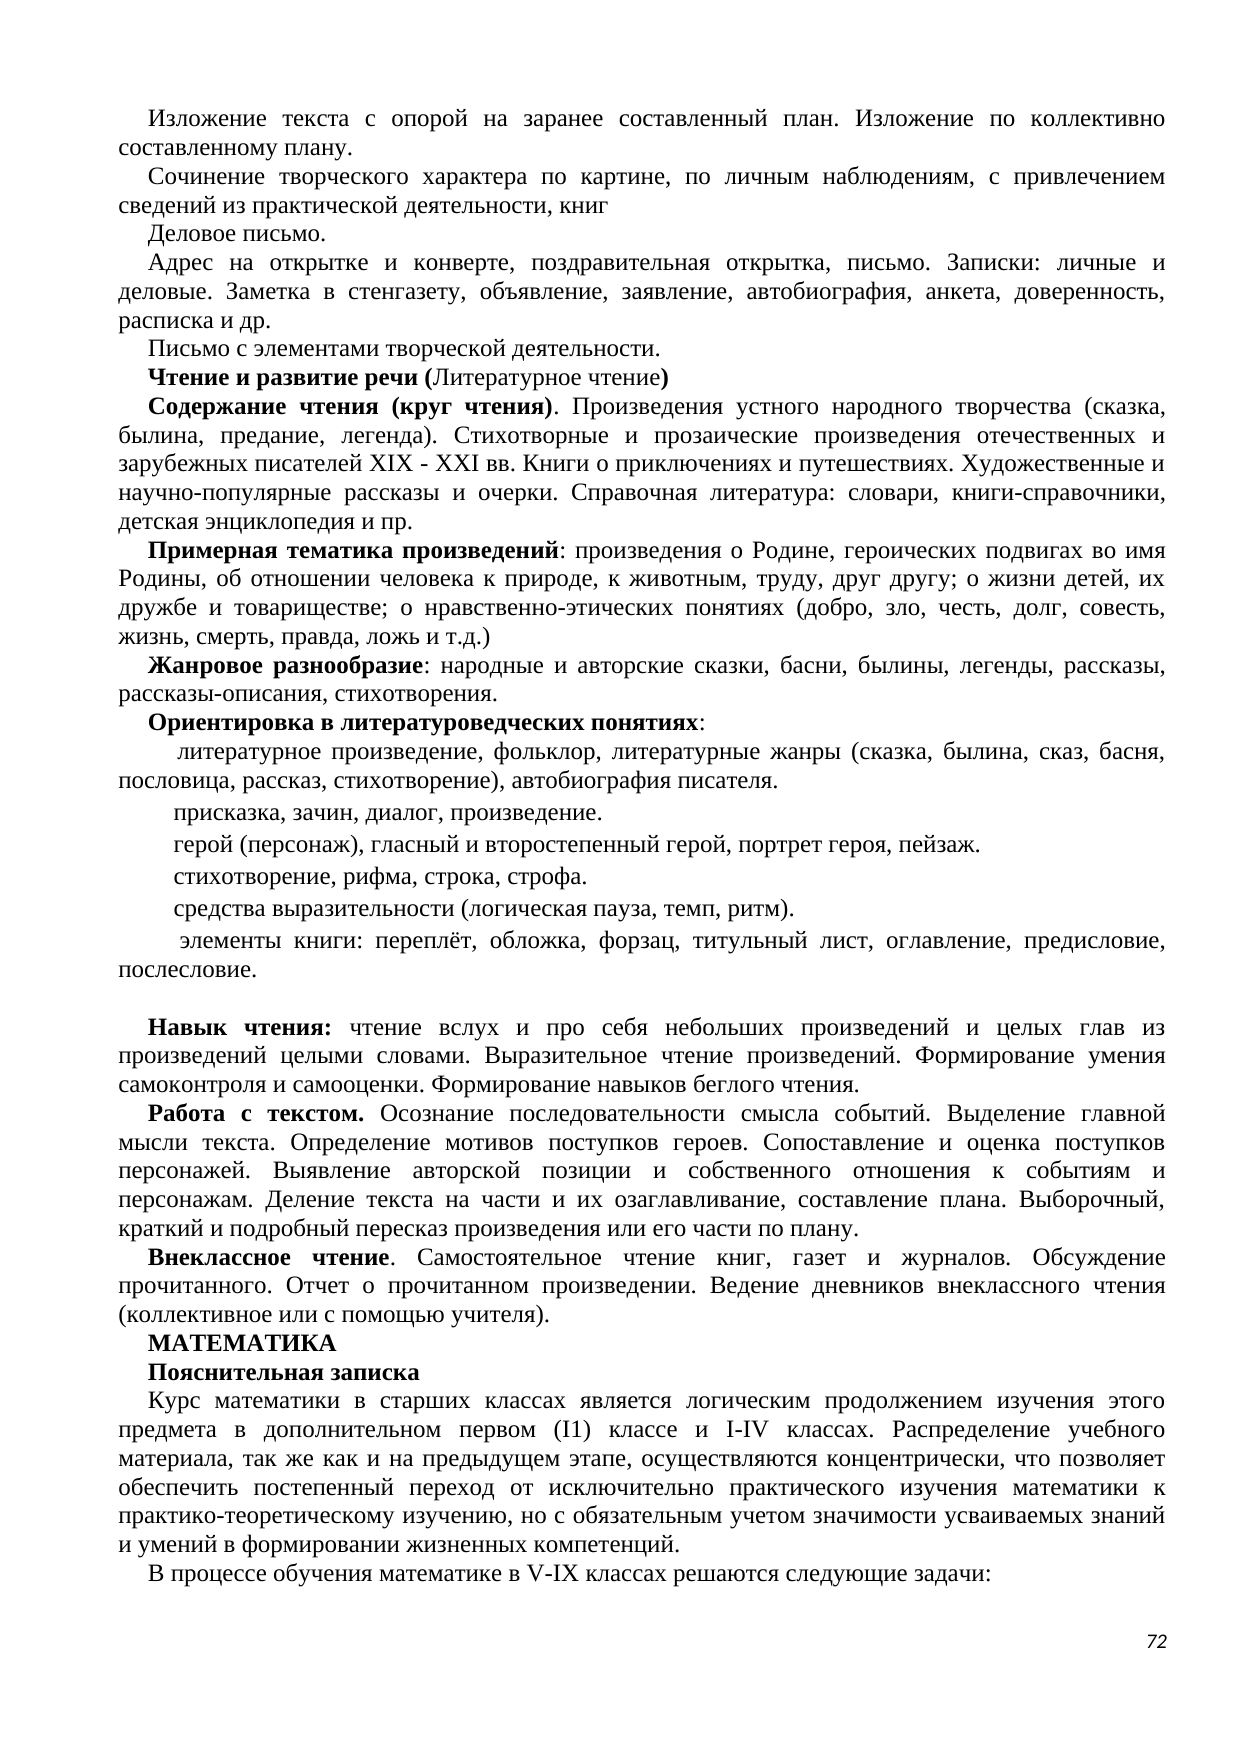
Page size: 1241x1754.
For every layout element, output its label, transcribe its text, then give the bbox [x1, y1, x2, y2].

text  стихотворение, рифма, строка, строфа. [118, 861, 1167, 890]
text Адрес на открытке и конверте, поздравительная открытка, письмо. Записки: личные и деловые. Заметка в стенгазету, объявление, заявление, автобиография, анкета, доверенность, расписка и др. [118, 247, 1167, 333]
text Чтение и развитие речи (Литературное чтение) [118, 362, 1167, 391]
text Навык чтения: чтение вслух и про себя небольших произведений и целых глав из произведений целыми словами. Выразительное чтение произведений. Формирование умения самоконтроля и самооценки. Формирование навыков беглого чтения. [118, 1012, 1167, 1098]
text Изложение текста с опорой на заранее составленный план. Изложение по коллективно составленному плану. [118, 103, 1167, 161]
text Сочинение творческого характера по картине, по личным наблюдениям, с привлечением сведений из практической деятельности, книг [118, 161, 1167, 218]
text Письмо с элементами творческой деятельности. [118, 333, 1167, 362]
text  присказка, зачин, диалог, произведение. [118, 797, 1167, 826]
text Работа с текстом. Осознание последовательности смысла событий. Выделение главной мысли текста. Определение мотивов поступков героев. Сопоставление и оценка поступков персонажей. Выявление авторской позиции и собственного отношения к событиям и персонажам. Деление текста на части и их озаглавливание, составление плана. Выборочный, краткий и подробный пересказ произведения или его части по плану. [118, 1098, 1167, 1242]
text Внеклассное чтение. Самостоятельное чтение книг, газет и журналов. Обсуждение прочитанного. Отчет о прочитанном произведении. Ведение дневников внеклассного чтения (коллективное или с помощью учителя). [118, 1242, 1167, 1328]
text Курс математики в старших классах является логическим продолжением изучения этого предмета в дополнительном первом (I1) классе и I-IV классах. Распределение учебного материала, так же как и на предыдущем этапе, осуществляются концентрически, что позволяет обеспечить постепенный переход от исключительно практического изучения математики к практико-теоретическому изучению, но с обязательным учетом значимости усваиваемых знаний и умений в формировании жизненных компетенций. [118, 1386, 1167, 1558]
text  элементы книги: переплёт, обложка, форзац, титульный лист, оглавление, предисловие, послесловие. [118, 926, 1167, 983]
text Пояснительная записка [118, 1357, 1167, 1386]
text  средства выразительности (логическая пауза, темп, ритм). [118, 893, 1167, 922]
text МАТЕМАТИКА [118, 1328, 1167, 1357]
text Ориентировка в литературоведческих понятиях: [118, 707, 1167, 736]
text  литературное произведение, фольклор, литературные жанры (сказка, былина, сказ, басня, пословица, рассказ, стихотворение), автобиография писателя. [118, 736, 1167, 793]
text Жанровое разнообразие: народные и авторские сказки, басни, былины, легенды, рассказы, рассказы-описания, стихотворения. [118, 650, 1167, 707]
text  герой (персонаж), гласный и второстепенный герой, портрет героя, пейзаж. [118, 829, 1167, 858]
text Примерная тематика произведений: произведения о Родине, героических подвигах во имя Родины, об отношении человека к природе, к животным, труду, друг другу; о жизни детей, их дружбе и товариществе; о нравственно-этических понятиях (добро, зло, честь, долг, совесть, жизнь, смерть, правда, ложь и т.д.) [118, 535, 1167, 650]
text Содержание чтения (круг чтения). Произведения устного народного творчества (сказка, былина, предание, легенда). Стихотворные и прозаические произведения отечественных и зарубежных писателей XIX - XXI вв. Книги о приключениях и путешествиях. Художественные и научно-популярные рассказы и очерки. Справочная литература: словари, книги-справочники, детская энциклопедия и пр. [118, 391, 1167, 535]
text Деловое письмо. [118, 218, 1167, 247]
text В процессе обучения математике в V-IX классах решаются следующие задачи: [118, 1558, 1167, 1587]
